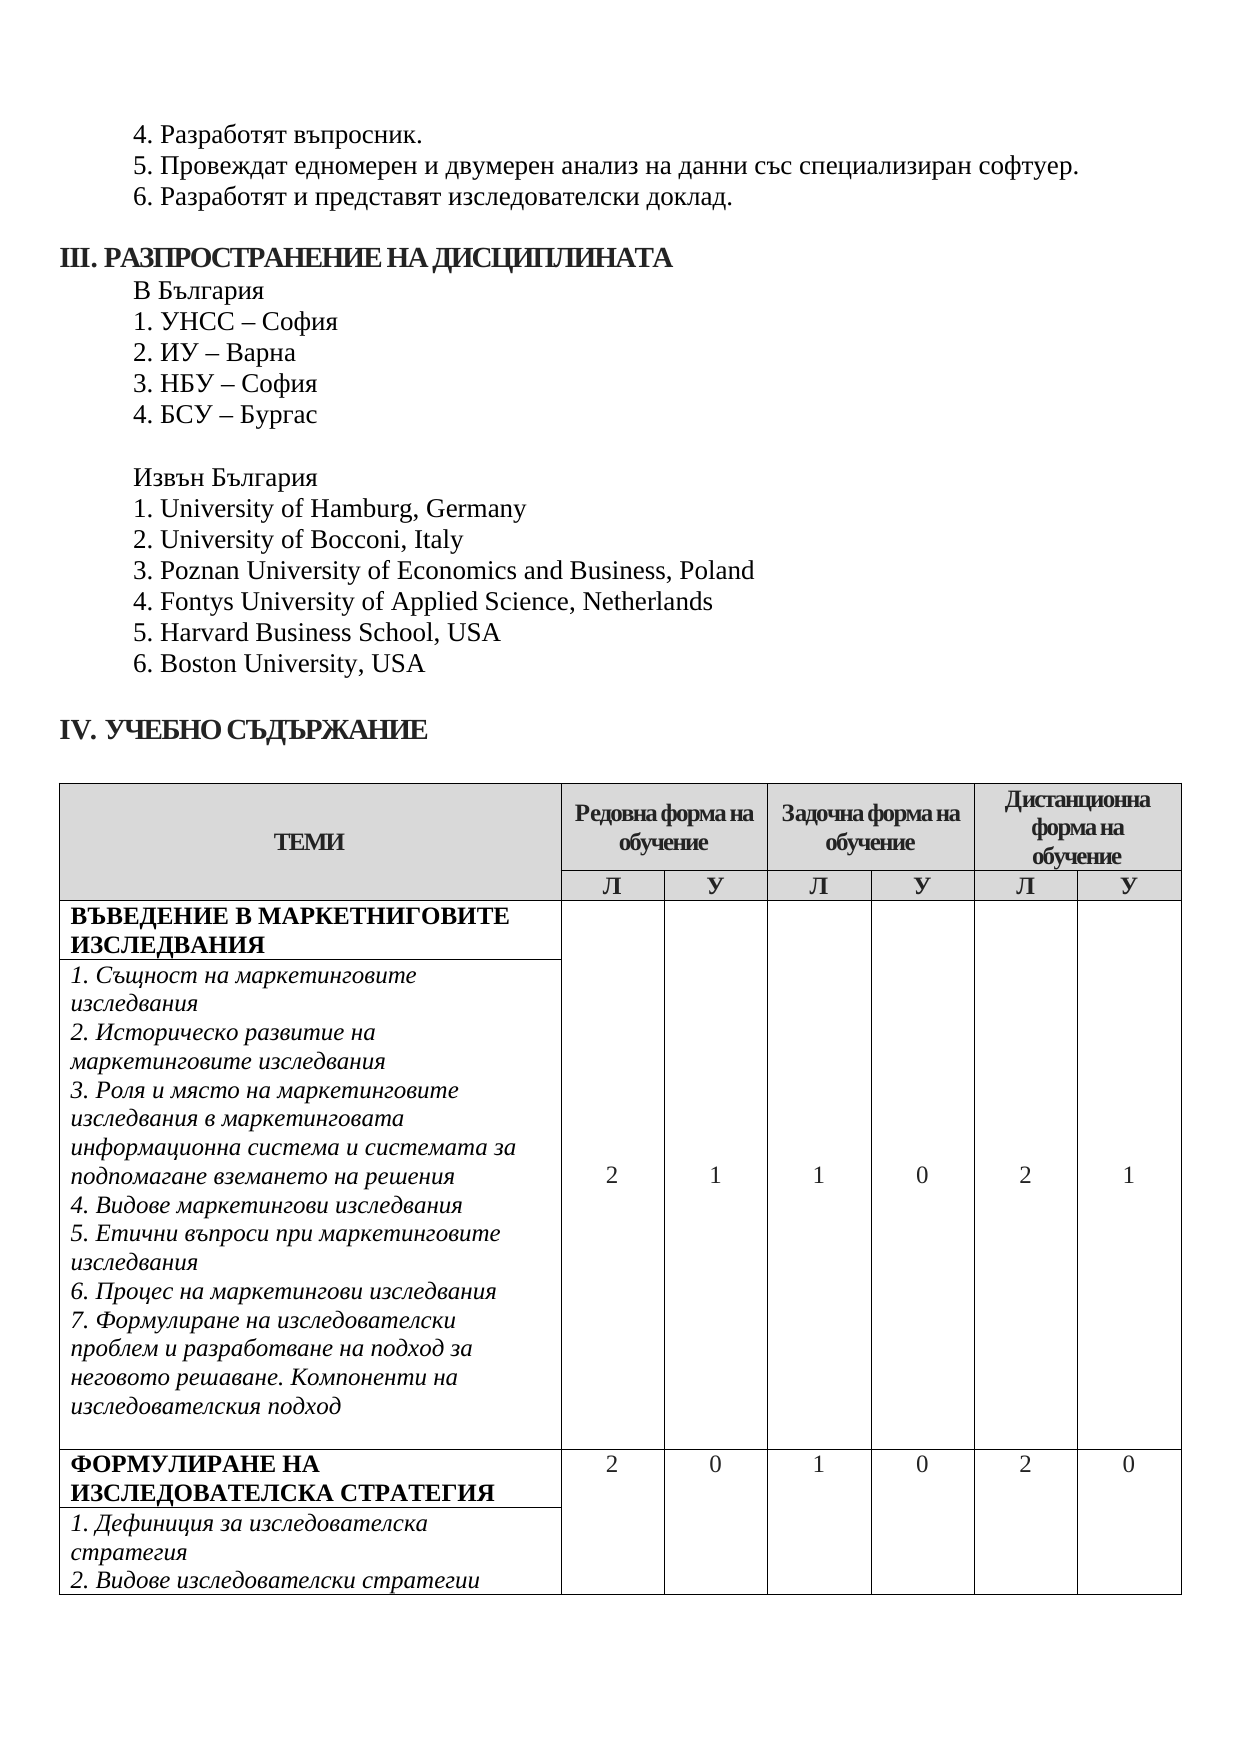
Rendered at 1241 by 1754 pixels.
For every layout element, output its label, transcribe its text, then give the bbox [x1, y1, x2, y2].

table_header ТемИ [60, 784, 561, 900]
text 6. Разработят и представят изследователски доклад. [59, 180, 1181, 212]
table_header Задочна форма на обучение [768, 784, 974, 870]
text В България [59, 274, 1181, 305]
text IV. Учебно съдържание [59, 712, 1181, 783]
text 4. БСУ – Бургас [59, 398, 1181, 429]
table_header Дистанционна форма на обучение [975, 784, 1181, 870]
table_cell 0 [872, 1450, 974, 1594]
table_cell Л [562, 871, 664, 900]
table_cell 1. Същност на маркетинговите изследвания 2. Историческо развитие на маркетинговите изследвания 3. Роля и място на маркетинговите изследвания в маркетинговата информационна система и системата за подпомагане вземането на решения 4. Видове маркетингови изследвания 5. Етични въпроси при маркетинговите изследвания 6. Процес на маркетингови изследвания 7. Формулиране на изследователски проблем и разработване на подход за неговото решаване. Компоненти на изследователския подход [60, 960, 561, 1448]
table_cell У [665, 871, 767, 900]
table_cell У [872, 871, 974, 900]
table_cell 1 [768, 1450, 871, 1594]
table_cell ${temi#2}ФОРМУЛИРАНЕ НА ИЗСЛЕДОВАТЕЛСКА СТРАТЕГИЯ [60, 1450, 561, 1507]
text 5. Harvard Business School, USA [59, 616, 1181, 648]
text 4. Разработят въпросник. [59, 118, 1181, 149]
text III. разпространение на дисциплината [59, 240, 1181, 274]
table_cell ${temi#1}ВЪВЕДЕНИЕ В МАРКЕТНИГОВИТЕ ИЗСЛЕДВАНИЯ [60, 901, 561, 959]
table_cell 1 [1078, 901, 1181, 1448]
table_cell 0 [665, 1450, 767, 1594]
table_cell 2 [975, 901, 1077, 1448]
text 2. ИУ – Варна [59, 336, 1181, 367]
text 3. Poznan University of Economics and Business, Poland [59, 554, 1181, 585]
table_cell 2 [975, 1450, 1077, 1594]
text 3. НБУ – София [59, 367, 1181, 398]
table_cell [60, 1508, 561, 1594]
table_cell 0 [1078, 1450, 1181, 1594]
table_cell 2 [562, 901, 664, 1448]
text 1. УНСС – София [59, 305, 1181, 336]
table_cell У [1078, 871, 1181, 900]
text 6. Boston University, USA [59, 648, 1181, 679]
table_header Редовна форма на обучение [562, 784, 767, 870]
table_cell Л [975, 871, 1077, 900]
table_cell 0 [872, 901, 974, 1448]
text 1. University of Hamburg, Germany [59, 492, 1181, 523]
table_cell 2 [562, 1450, 664, 1594]
text 4. Fontys University of Applied Science, Netherlands [59, 585, 1181, 616]
text 2. University of Bocconi, Italy [59, 523, 1181, 554]
table_cell Л [768, 871, 871, 900]
table_cell 1 [665, 901, 767, 1448]
table_cell 1 [768, 901, 871, 1448]
text Извън България [59, 461, 1181, 492]
text 5. Провеждат едномерен и двумерен анализ на данни със специализиран софтуер. [59, 149, 1181, 180]
